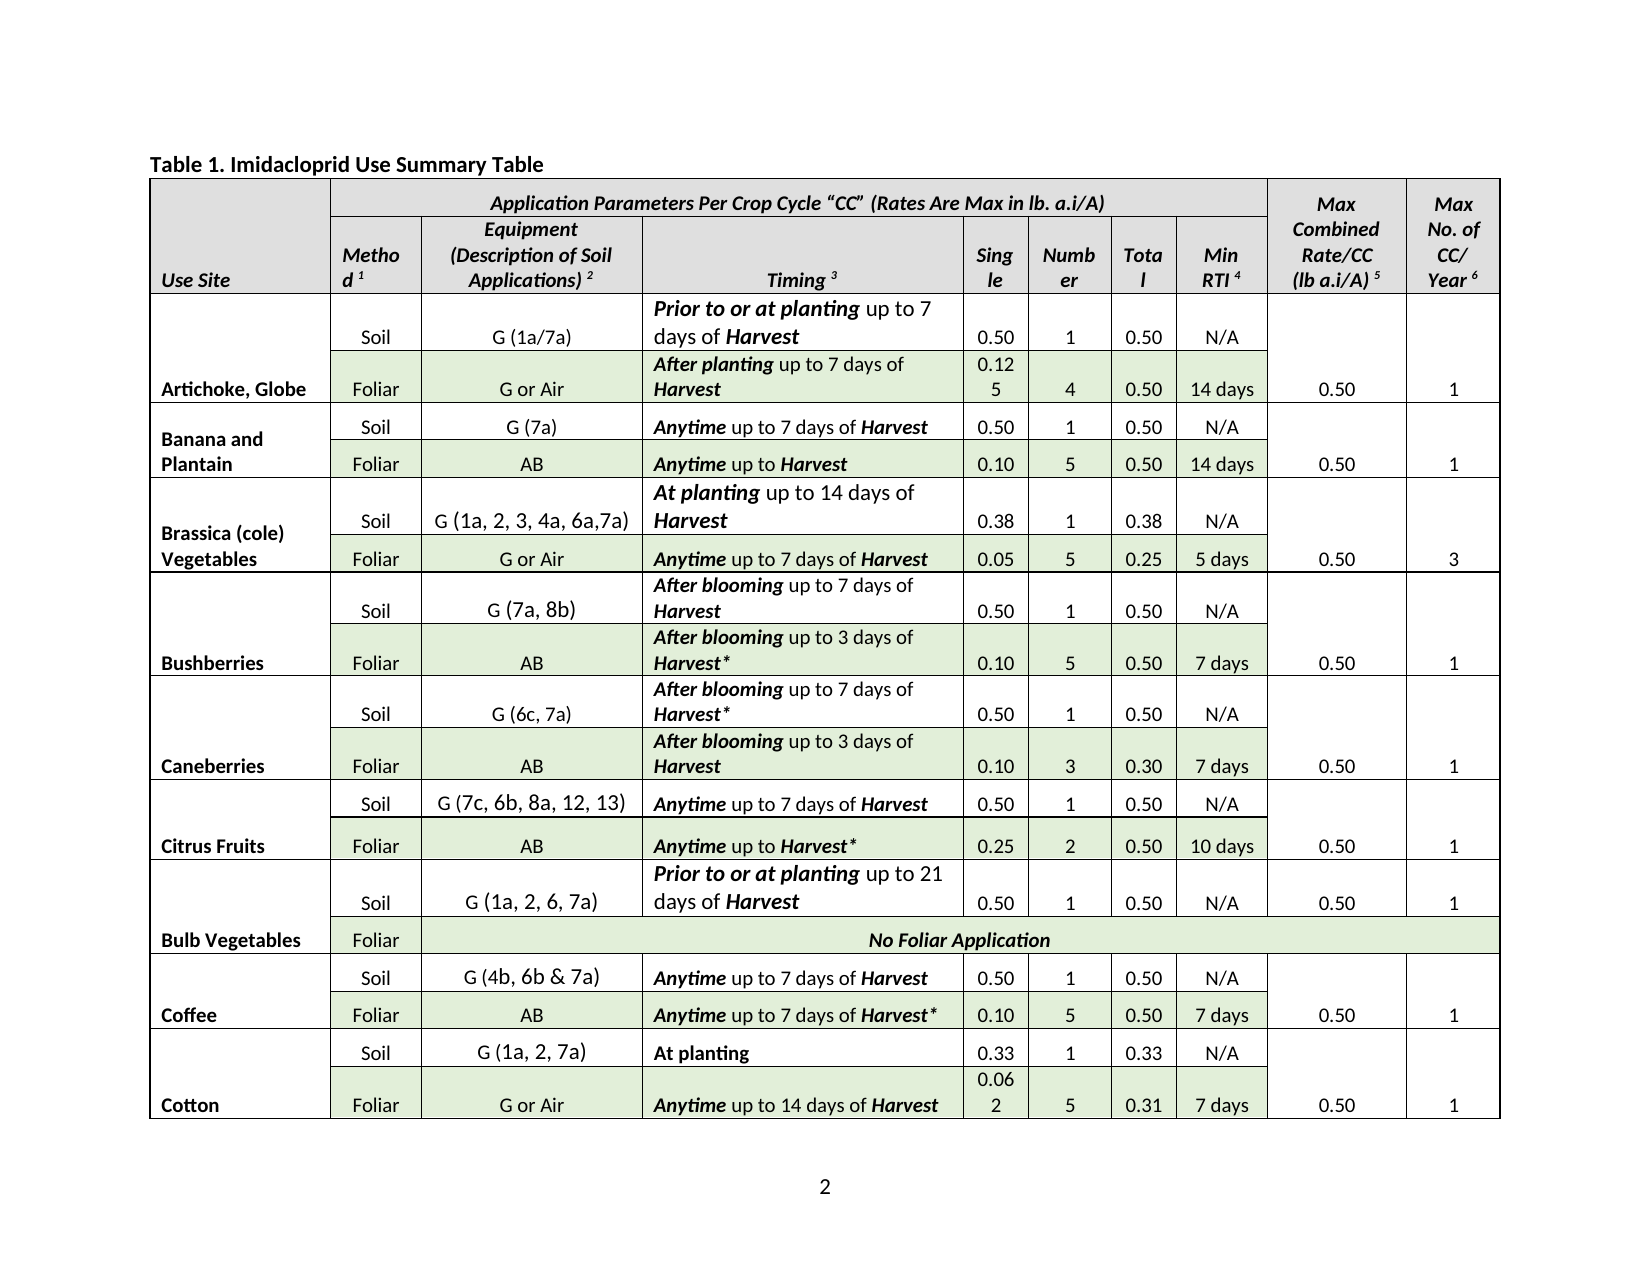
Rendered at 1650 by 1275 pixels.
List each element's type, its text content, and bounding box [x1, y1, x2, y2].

table_cell 0.25 [1112, 535, 1176, 571]
table_cell 7 days [1177, 728, 1267, 779]
table_cell 1 [1029, 403, 1111, 439]
table_cell Number [1029, 217, 1111, 293]
table_cell 0.50 [964, 294, 1028, 350]
table_cell AB [422, 728, 642, 779]
table_cell N/A [1177, 954, 1267, 991]
table_cell 0.50 [1112, 676, 1176, 727]
table_cell 1 [1029, 294, 1111, 350]
table_cell 0.38 [964, 478, 1028, 534]
table_cell 0.50 [1268, 478, 1406, 571]
table_cell 1 [1407, 676, 1499, 779]
table_cell 0.38 [1112, 478, 1176, 534]
table_cell Soil [331, 294, 421, 350]
table_header Application Parameters Per Crop Cycle “CC” (Rates Are Max in lb. a.i/A) [331, 179, 1267, 216]
table_cell G (1a/7a) [422, 294, 642, 350]
table_cell 1 [1407, 860, 1499, 916]
table_cell 0.50 [964, 573, 1028, 623]
table_cell Soil [331, 1029, 421, 1066]
table_cell 7 days [1177, 1067, 1267, 1117]
table_cell Foliar [331, 992, 421, 1028]
table_cell 0.062 [964, 1067, 1028, 1117]
table_cell 1 [1407, 954, 1499, 1028]
table_cell 0.50 [1112, 818, 1176, 858]
table_cell 1 [1029, 676, 1111, 727]
table_cell Anytime up to 7 days of Harvest [643, 535, 963, 571]
table_cell Single [964, 217, 1028, 293]
table_cell 0.50 [964, 954, 1028, 991]
table_cell 1 [1407, 294, 1499, 402]
table_cell N/A [1177, 860, 1267, 916]
table_cell 4 [1029, 351, 1111, 402]
table_cell 1 [1407, 780, 1499, 858]
table_cell 0.05 [964, 535, 1028, 571]
table_cell G (7a) [422, 403, 642, 439]
table_cell 0.10 [964, 624, 1028, 675]
table_cell 0.25 [964, 818, 1028, 858]
table_cell Bulb Vegetables [151, 860, 330, 953]
table_cell 0.50 [1112, 440, 1176, 477]
table_cell 1 [1029, 1029, 1111, 1066]
table_cell 0.50 [964, 676, 1028, 727]
table_cell AB [422, 440, 642, 477]
table_cell G (1a, 2, 7a) [422, 1029, 642, 1066]
table_cell AB [422, 992, 642, 1028]
table_cell G (6c, 7a) [422, 676, 642, 727]
table_cell G (7a, 8b) [422, 573, 642, 623]
table_cell G (7c, 6b, 8a, 12, 13) [422, 780, 642, 816]
table_cell At planting up to 14 days of Harvest [643, 478, 963, 534]
table_cell Foliar [331, 728, 421, 779]
table_cell 0.50 [1112, 954, 1176, 991]
table_cell Anytime up to 7 days of Harvest [643, 780, 963, 816]
table_cell Equipment (Description of Soil Applications) 2 [422, 217, 642, 293]
table_cell 0.50 [1112, 351, 1176, 402]
table_cell 1 [1029, 780, 1111, 816]
table_cell 0.10 [964, 728, 1028, 779]
table_cell 0.10 [964, 440, 1028, 477]
table_cell Method 1 [331, 217, 421, 293]
table_cell Soil [331, 780, 421, 816]
table_cell 0.50 [1112, 573, 1176, 623]
table_cell Coffee [151, 954, 330, 1028]
table_cell 0.33 [964, 1029, 1028, 1066]
table_cell Prior to or at planting up to 21 days of Harvest [643, 860, 963, 916]
table_cell Foliar [331, 1067, 421, 1117]
table_cell 1 [1029, 478, 1111, 534]
table_cell 3 [1029, 728, 1111, 779]
table_header Max Combined Rate/CC (lb a.i/A) 5 [1268, 179, 1406, 293]
table_cell 1 [1407, 573, 1499, 675]
table_cell 0.125 [964, 351, 1028, 402]
table_cell Citrus Fruits [151, 780, 330, 858]
table_cell 0.50 [1112, 403, 1176, 439]
table_cell N/A [1177, 403, 1267, 439]
table_cell 1 [1029, 860, 1111, 916]
table_cell 5 [1029, 624, 1111, 675]
table_cell 0.31 [1112, 1067, 1176, 1117]
table_cell 0.50 [1112, 624, 1176, 675]
table_cell 3 [1407, 478, 1499, 571]
table_cell Soil [331, 478, 421, 534]
table_cell 0.10 [964, 992, 1028, 1028]
table_cell N/A [1177, 294, 1267, 350]
table_cell 0.50 [1268, 780, 1406, 858]
table_cell Total [1112, 217, 1176, 293]
table_cell 5 [1029, 1067, 1111, 1117]
table_cell N/A [1177, 1029, 1267, 1066]
table_cell G (4b, 6b & 7a) [422, 954, 642, 991]
table_cell 2 [1029, 818, 1111, 858]
table_cell 5 [1029, 440, 1111, 477]
table_cell 5 [1029, 535, 1111, 571]
table_cell At planting [643, 1029, 963, 1066]
table_cell Foliar [331, 351, 421, 402]
table_cell 0.50 [964, 780, 1028, 816]
table_cell 0.50 [1268, 676, 1406, 779]
table_cell G or Air [422, 535, 642, 571]
table_cell G or Air [422, 1067, 642, 1117]
table_cell Soil [331, 954, 421, 991]
table_cell Anytime up to 7 days of Harvest* [643, 992, 963, 1028]
table_cell Bushberries [151, 573, 330, 675]
table_cell Anytime up to Harvest* [643, 818, 963, 858]
table_cell 5 days [1177, 535, 1267, 571]
table_cell Cotton [151, 1029, 330, 1117]
table_cell 0.33 [1112, 1029, 1176, 1066]
table_cell 0.50 [1268, 403, 1406, 477]
table_cell Foliar [331, 624, 421, 675]
table_cell N/A [1177, 676, 1267, 727]
table_cell After blooming up to 7 days of Harvest [643, 573, 963, 623]
table_cell Foliar [331, 535, 421, 571]
table_cell 0.50 [1268, 573, 1406, 675]
table_cell 0.50 [1112, 992, 1176, 1028]
table_cell 7 days [1177, 624, 1267, 675]
table_cell AB [422, 818, 642, 858]
table_cell AB [422, 624, 642, 675]
table_cell Soil [331, 573, 421, 623]
table_cell Brassica (cole) Vegetables [151, 478, 330, 571]
table_cell Timing 3 [643, 217, 963, 293]
table_cell Prior to or at planting up to 7 days of Harvest [643, 294, 963, 350]
table_cell After blooming up to 3 days of Harvest [643, 728, 963, 779]
table_cell 10 days [1177, 818, 1267, 858]
table_cell After planting up to 7 days of Harvest [643, 351, 963, 402]
table_cell Foliar [331, 440, 421, 477]
table_cell Anytime up to 7 days of Harvest [643, 403, 963, 439]
table_header Use Site [151, 179, 330, 293]
table_cell 0.50 [964, 860, 1028, 916]
table_cell G (1a, 2, 3, 4a, 6a,7a) [422, 478, 642, 534]
table_cell Anytime up to 7 days of Harvest [643, 954, 963, 991]
table_cell 14 days [1177, 440, 1267, 477]
table_cell 1 [1029, 954, 1111, 991]
table_cell 1 [1029, 573, 1111, 623]
table_cell 14 days [1177, 351, 1267, 402]
table_cell 0.50 [1268, 294, 1406, 402]
table_cell 0.50 [1112, 780, 1176, 816]
table_cell 0.50 [1268, 1029, 1406, 1117]
table_cell Anytime up to Harvest [643, 440, 963, 477]
table_cell After blooming up to 3 days of Harvest* [643, 624, 963, 675]
table_cell 0.50 [1112, 294, 1176, 350]
table_cell Artichoke, Globe [151, 294, 330, 402]
table_cell 0.50 [1268, 954, 1406, 1028]
table_cell N/A [1177, 573, 1267, 623]
table_cell N/A [1177, 478, 1267, 534]
text Table 1. Imidacloprid Use Summary Table [150, 150, 1500, 178]
table_cell After blooming up to 7 days of Harvest* [643, 676, 963, 727]
table_cell 1 [1407, 403, 1499, 477]
table_cell Banana and Plantain [151, 403, 330, 477]
table_cell N/A [1177, 780, 1267, 816]
table_cell 7 days [1177, 992, 1267, 1028]
table_cell Anytime up to 14 days of Harvest [643, 1067, 963, 1117]
table_cell G or Air [422, 351, 642, 402]
table_cell Min RTI 4 [1177, 217, 1267, 293]
table_cell 0.50 [1268, 860, 1406, 916]
table_cell No Foliar Application [422, 917, 1499, 953]
table_cell Soil [331, 403, 421, 439]
table_cell 0.30 [1112, 728, 1176, 779]
table_cell Caneberries [151, 676, 330, 779]
table_cell Foliar [331, 818, 421, 858]
table_cell Soil [331, 676, 421, 727]
table_header Max No. of CC/Year 6 [1407, 179, 1499, 293]
table_cell G (1a, 2, 6, 7a) [422, 860, 642, 916]
table_cell 0.50 [964, 403, 1028, 439]
table_cell 1 [1407, 1029, 1499, 1117]
table_cell 5 [1029, 992, 1111, 1028]
table_cell Soil [331, 860, 421, 916]
table_cell Foliar [331, 917, 421, 953]
table_cell 0.50 [1112, 860, 1176, 916]
